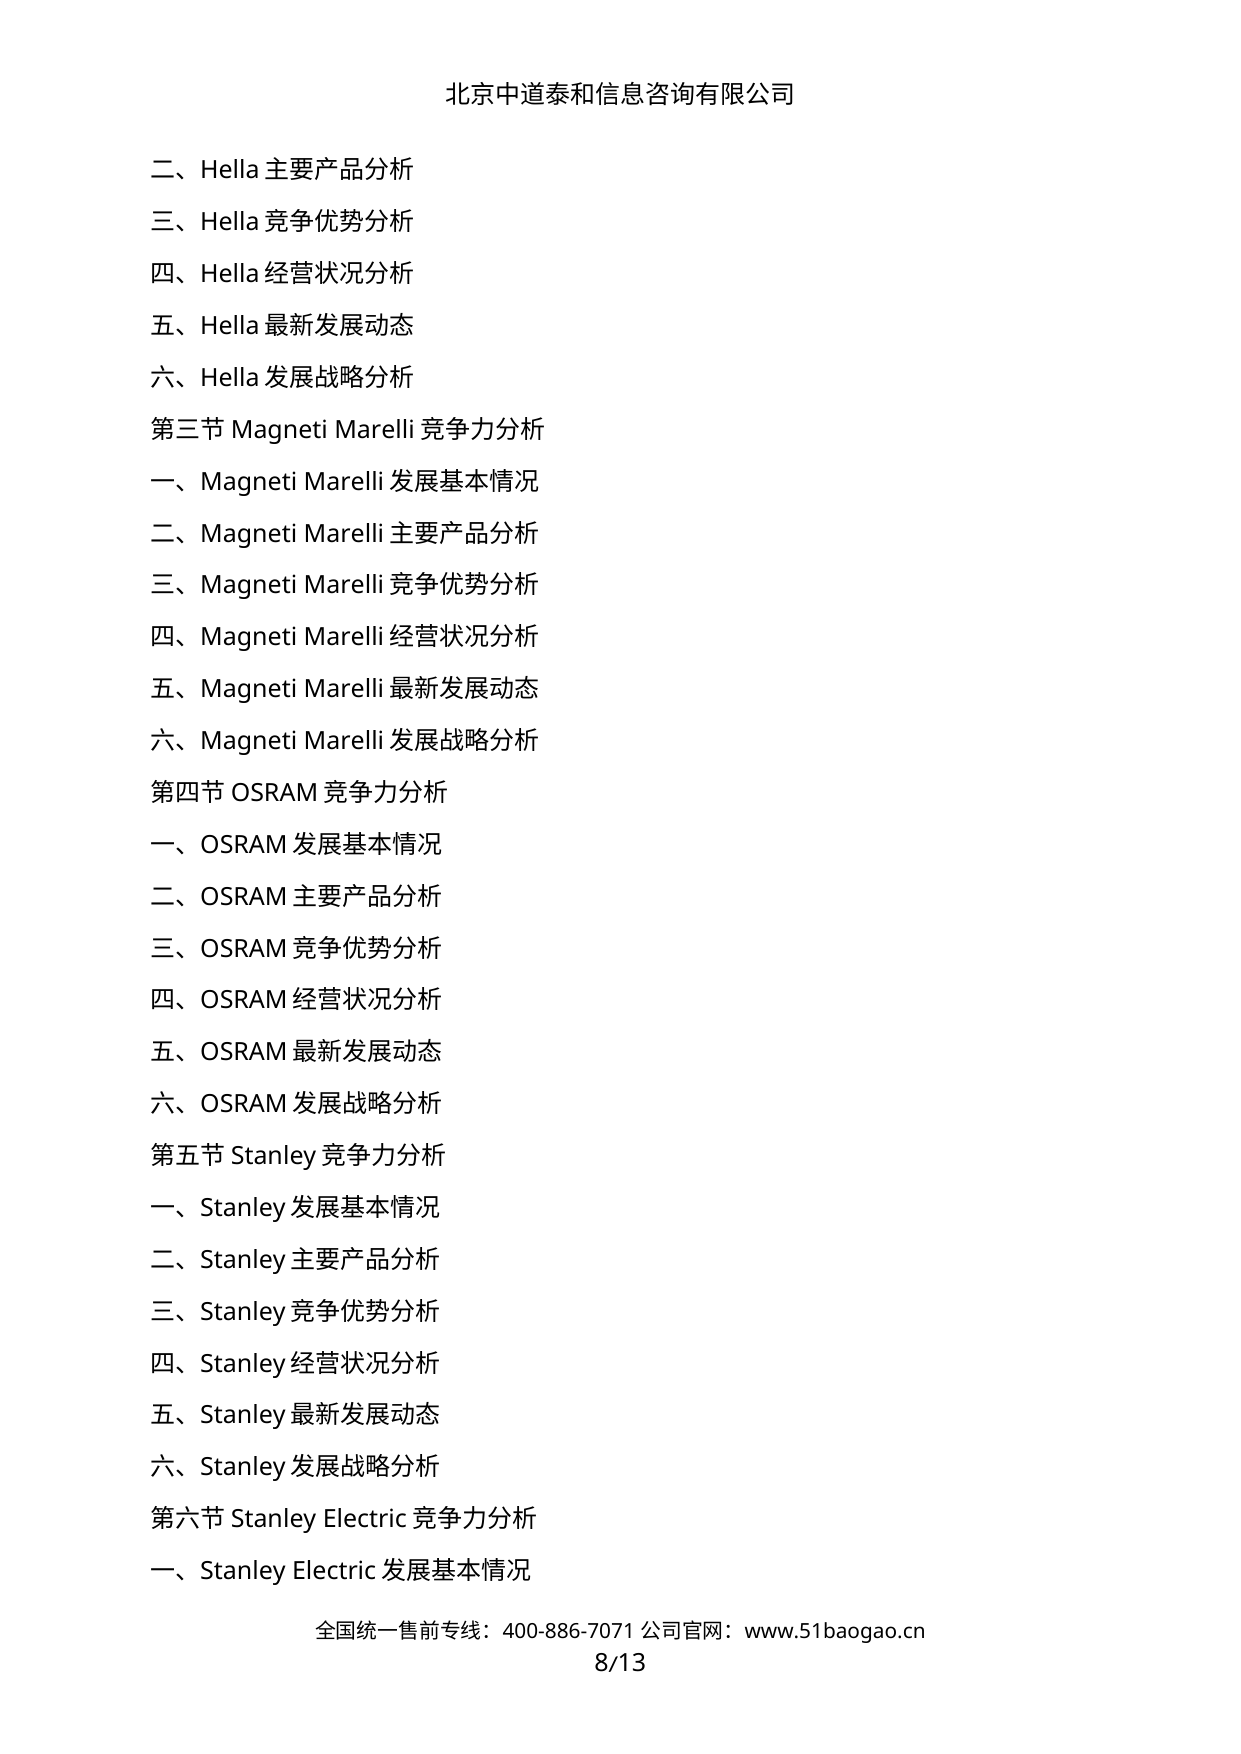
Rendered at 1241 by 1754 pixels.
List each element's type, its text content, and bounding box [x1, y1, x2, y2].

text 一、OSRAM发展基本情况 [150, 824, 1090, 861]
text 第五节 Stanley竞争力分析 [150, 1136, 1090, 1172]
text 一、Stanley Electric发展基本情况 [150, 1551, 1090, 1587]
text 二、OSRAM主要产品分析 [150, 876, 1090, 912]
text 六、Stanley发展战略分析 [150, 1447, 1090, 1483]
text 六、OSRAM发展战略分析 [150, 1084, 1090, 1120]
text 六、Magneti Marelli发展战略分析 [150, 721, 1090, 757]
text 五、Magneti Marelli最新发展动态 [150, 669, 1090, 705]
text 三、Hella竞争优势分析 [150, 202, 1090, 238]
text 四、Magneti Marelli经营状况分析 [150, 617, 1090, 653]
text 三、OSRAM竞争优势分析 [150, 928, 1090, 964]
text 五、Stanley最新发展动态 [150, 1395, 1090, 1431]
text 三、Stanley竞争优势分析 [150, 1291, 1090, 1327]
text 一、Magneti Marelli发展基本情况 [150, 461, 1090, 497]
text 四、Stanley经营状况分析 [150, 1343, 1090, 1379]
text 第六节 Stanley Electric竞争力分析 [150, 1499, 1090, 1535]
text 四、Hella经营状况分析 [150, 254, 1090, 290]
text 五、OSRAM最新发展动态 [150, 1032, 1090, 1068]
text 二、Magneti Marelli主要产品分析 [150, 513, 1090, 549]
text 第四节 OSRAM竞争力分析 [150, 772, 1090, 809]
text 三、Magneti Marelli竞争优势分析 [150, 565, 1090, 601]
text 五、Hella最新发展动态 [150, 306, 1090, 342]
text 第三节 Magneti Marelli竞争力分析 [150, 409, 1090, 446]
text 一、Stanley发展基本情况 [150, 1187, 1090, 1224]
text 二、Hella主要产品分析 [150, 150, 1090, 186]
text 二、Stanley主要产品分析 [150, 1239, 1090, 1276]
text 四、OSRAM经营状况分析 [150, 980, 1090, 1016]
text 六、Hella发展战略分析 [150, 357, 1090, 394]
